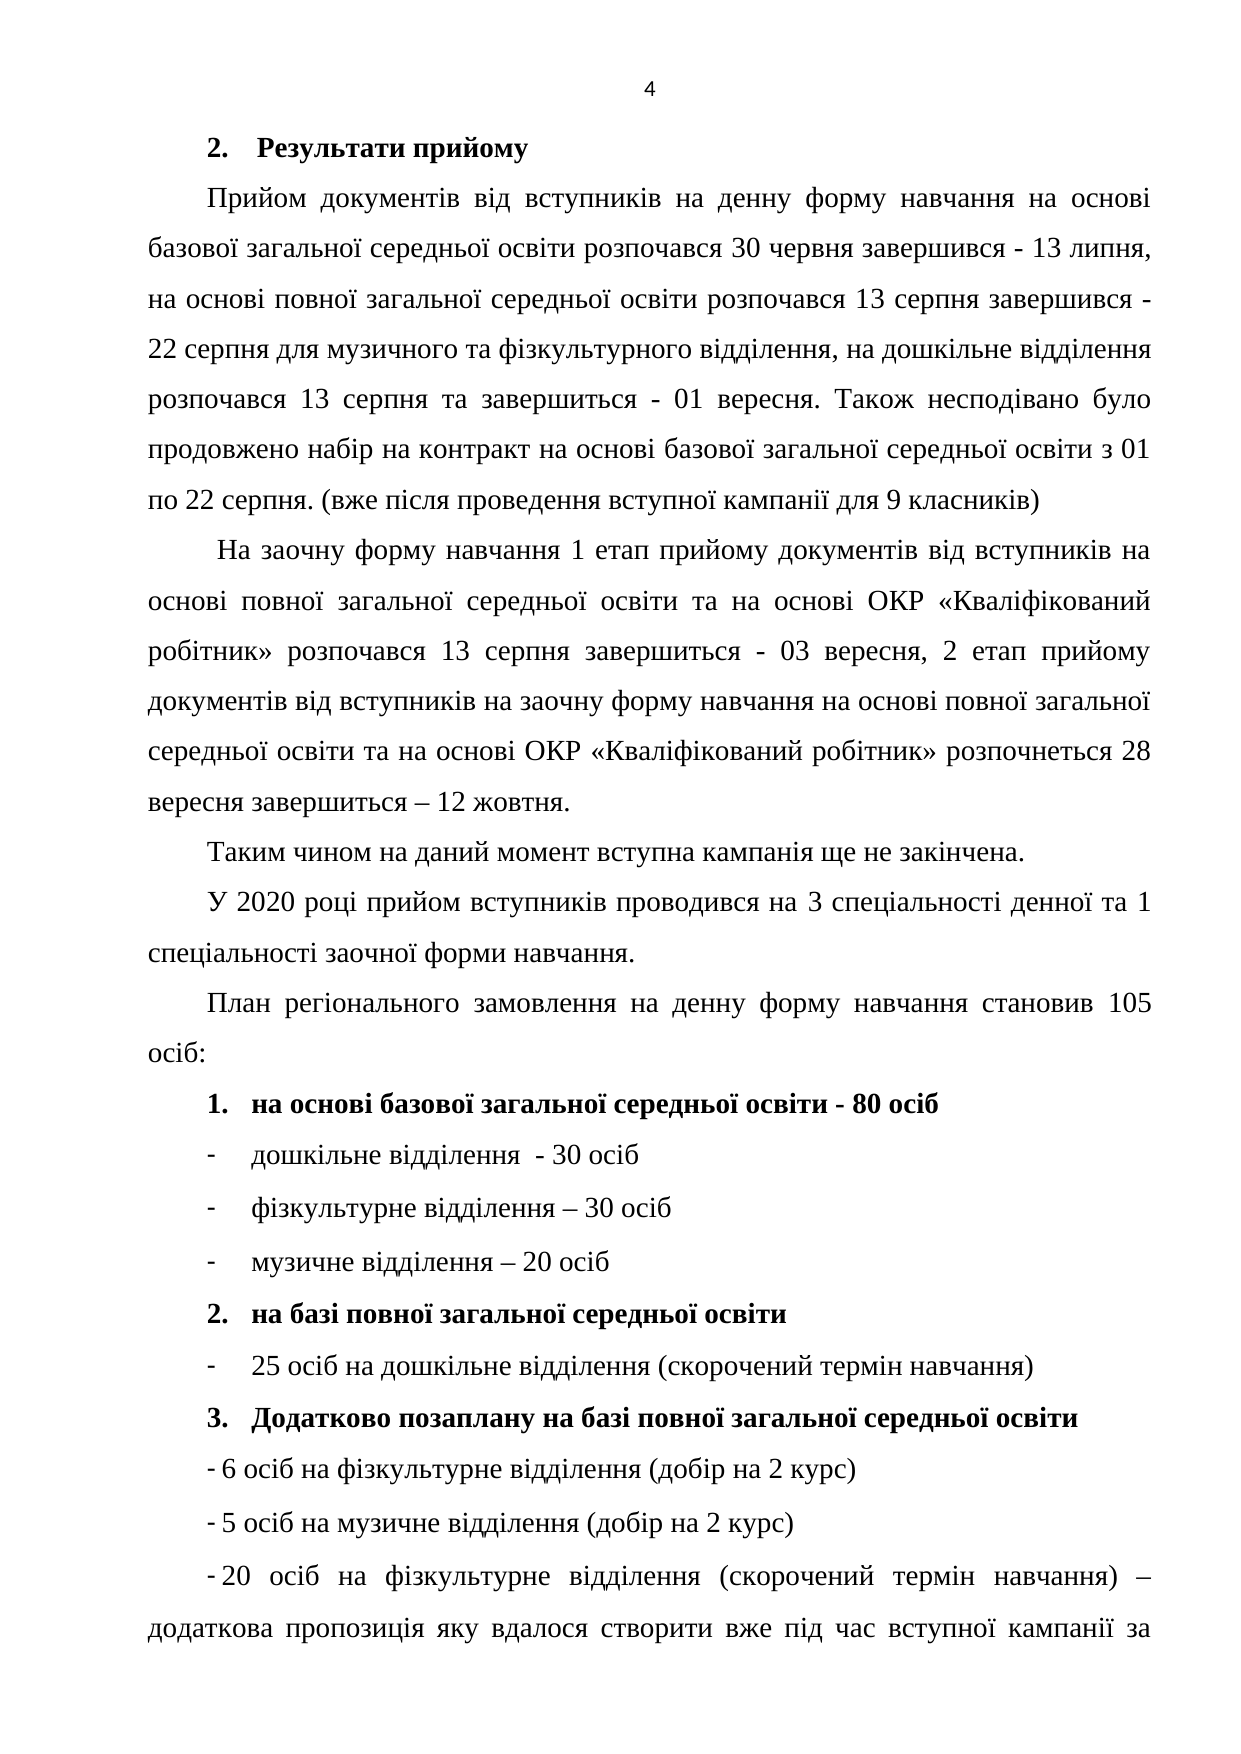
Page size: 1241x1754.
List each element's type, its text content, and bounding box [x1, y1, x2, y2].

text План регіонального замовлення на денну форму навчання становив 105 осіб: [148, 985, 1152, 1069]
list музичне відділення – 20 осіб [148, 1243, 1152, 1278]
list Результати прийому [148, 130, 1152, 163]
list 5 осіб на музичне відділення (добір на 2 курс) [148, 1504, 1152, 1539]
text У 2020 році прийом вступників проводився на 3 спеціальності денної та 1 спеціальності заочної форми навчання. [148, 884, 1152, 968]
list дошкільне відділення - 30 осіб [148, 1136, 1152, 1172]
list Додатково позаплану на базі повної загальної середньої освіти [148, 1400, 1152, 1434]
text Таким чином на даний момент вступна кампанія ще не закінчена. [148, 834, 1152, 868]
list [148, 1557, 1152, 1643]
list фізкультурне відділення – 30 осіб [148, 1189, 1152, 1225]
list 6 осіб на фізкультурне відділення (добір на 2 курс) [148, 1450, 1152, 1486]
list 25 осіб на дошкільне відділення (скорочений термін навчання) [148, 1347, 1152, 1382]
text Прийом документів від вступників на денну форму навчання на основі базової загальної середньої освіти розпочався 30 червня завершився - 13 липня, на основі повної загальної середньої освіти розпочався 13 серпня завершився - 22 серпня для музичного та фізкультурного відділення, на дошкільне відділення розпочався 13 серпня та завершиться - 01 вересня. Також несподівано було продовжено набір на контракт на основі базової загальної середньої освіти з 01 по 22 серпня. (вже після проведення вступної кампанії для 9 класників) [148, 180, 1152, 516]
text На заочну форму навчання 1 етап прийому документів від вступників на основі повної загальної середньої освіти та на основі ОКР «Кваліфікований робітник» розпочався 13 серпня завершиться - 03 вересня, 2 етап прийому документів від вступників на заочну форму навчання на основі повної загальної середньої освіти та на основі ОКР «Кваліфікований робітник» розпочнеться 28 вересня завершиться – 12 жовтня. [148, 532, 1152, 817]
list на базі повної загальної середньої освіти [148, 1296, 1152, 1330]
list на основі базової загальної середньої освіти - 80 осіб [148, 1086, 1152, 1119]
